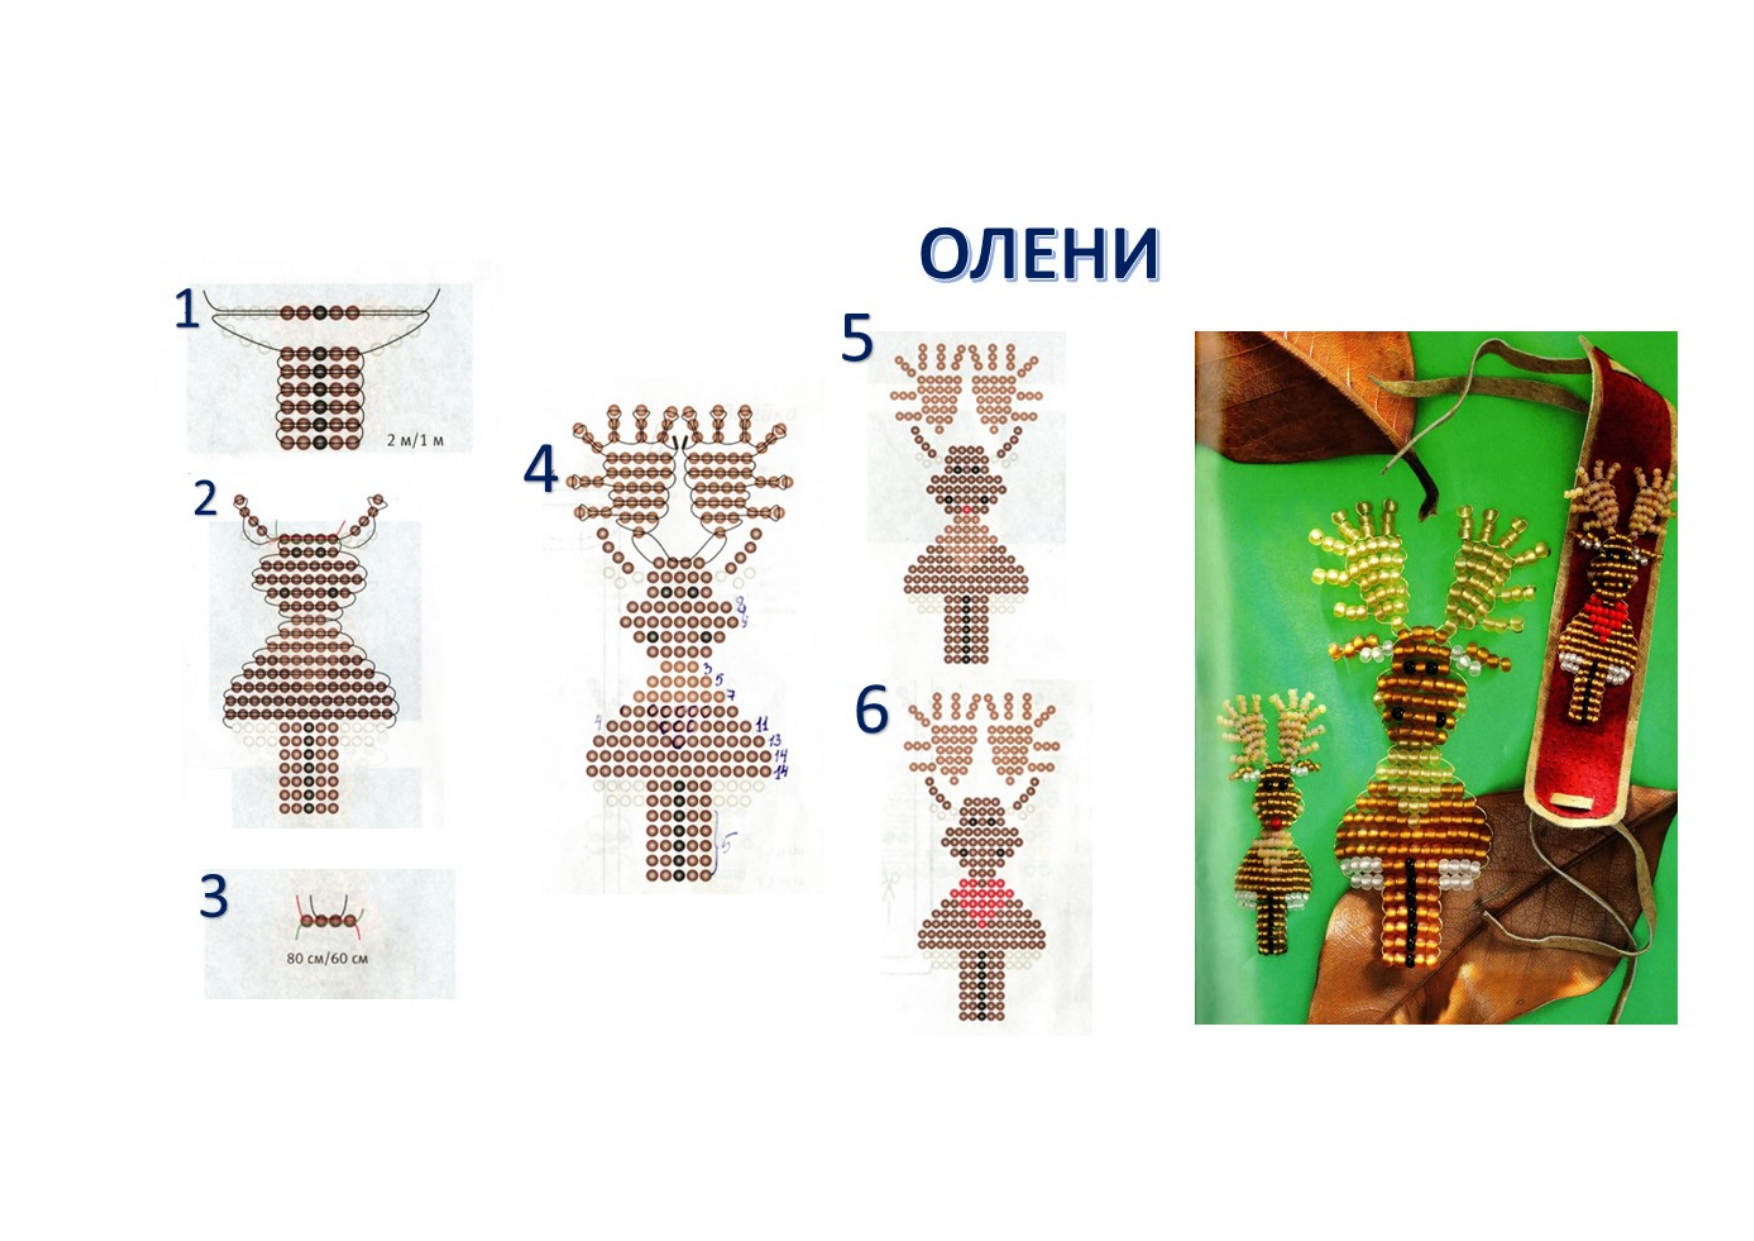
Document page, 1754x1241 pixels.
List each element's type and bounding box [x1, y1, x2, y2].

picture [118, 177, 1736, 1088]
